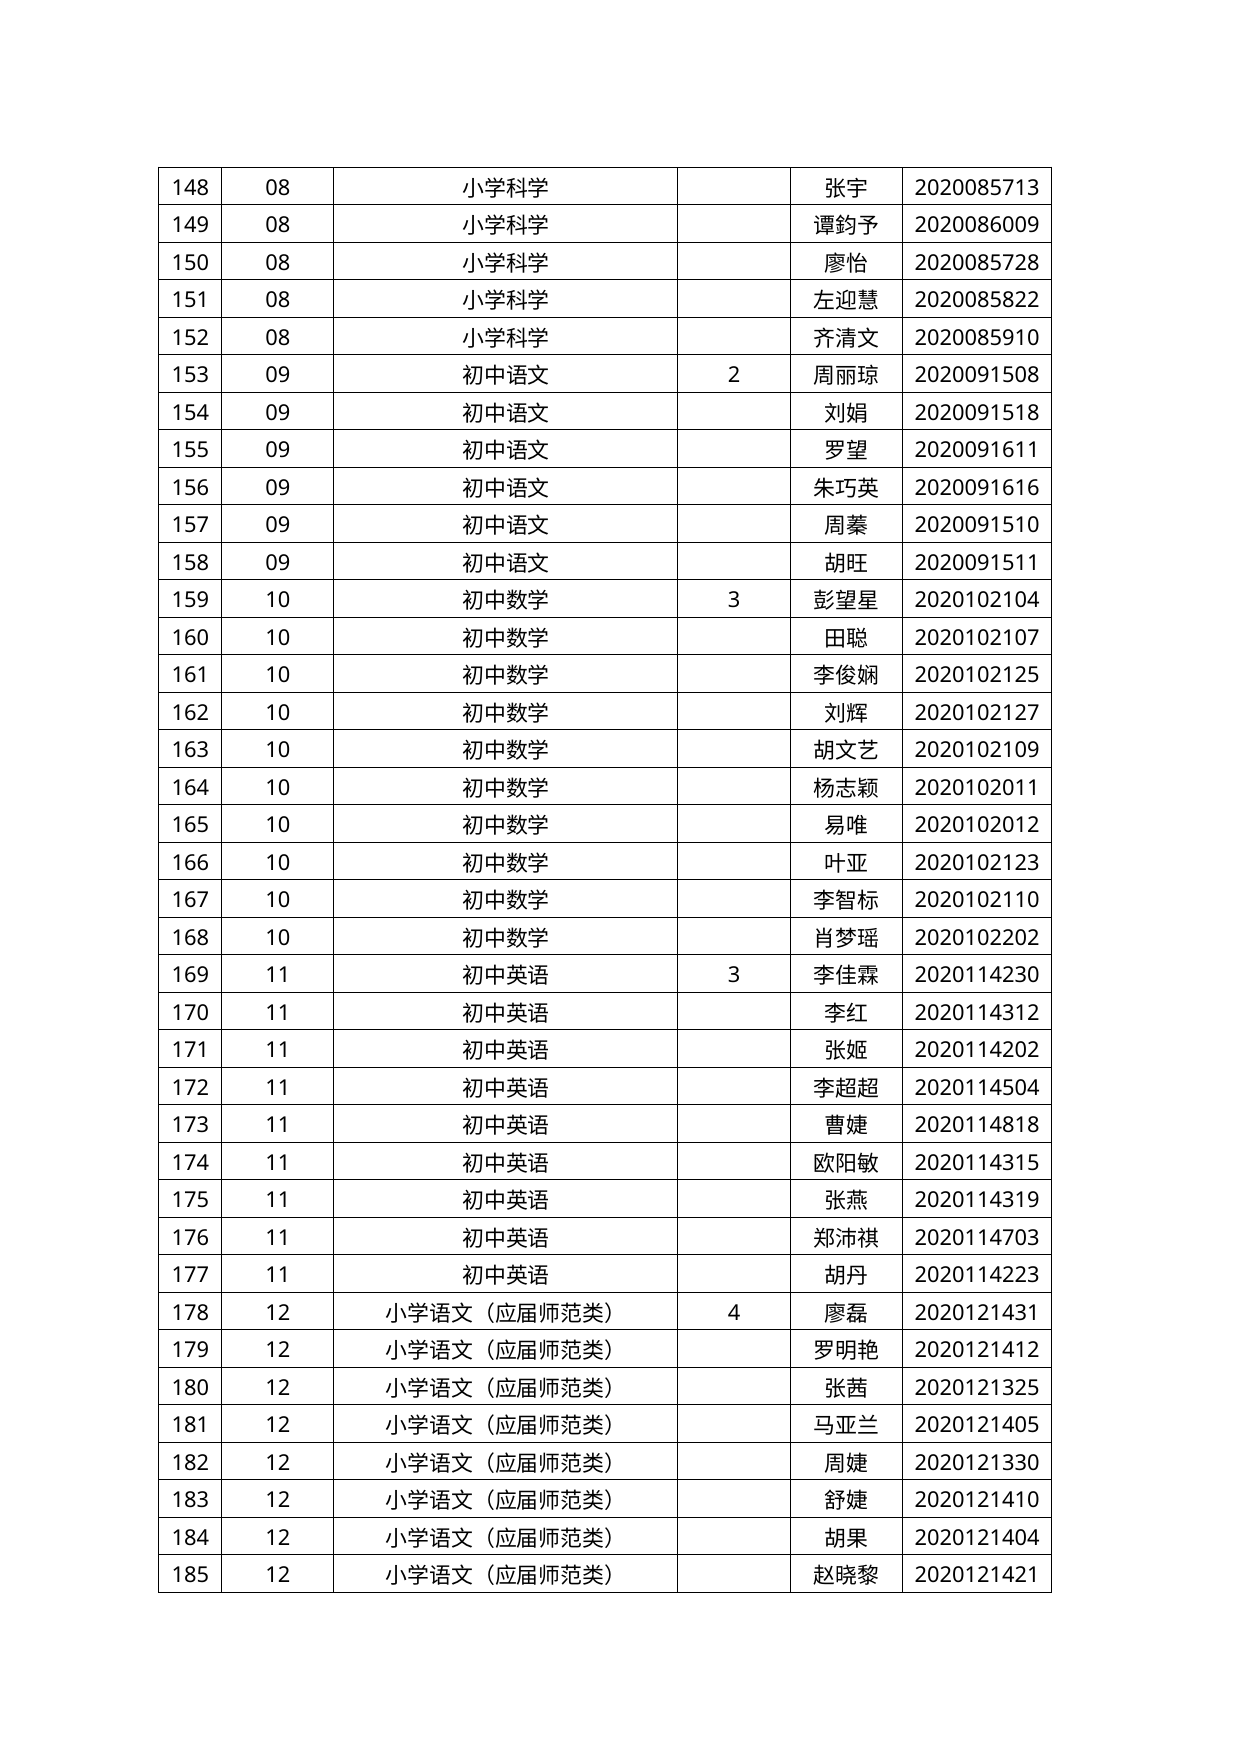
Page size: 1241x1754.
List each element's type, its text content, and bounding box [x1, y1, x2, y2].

table_cell 初中数学 [334, 843, 677, 879]
table_cell 10 [222, 918, 333, 954]
table_cell 胡文艺 [791, 730, 902, 767]
table_cell 2020121412 [903, 1330, 1051, 1367]
table_cell 171 [159, 1030, 221, 1067]
table_cell 2020102127 [903, 693, 1051, 729]
table_cell 田聪 [791, 618, 902, 654]
table_cell 2020114319 [903, 1180, 1051, 1217]
table_cell 初中英语 [334, 1218, 677, 1254]
table_cell 12 [222, 1443, 333, 1479]
table_cell 177 [159, 1255, 221, 1292]
table_cell [678, 168, 790, 204]
table_cell 11 [222, 955, 333, 992]
table_cell 174 [159, 1143, 221, 1179]
table_cell [678, 1180, 790, 1217]
table_cell 169 [159, 955, 221, 992]
table_cell 曹婕 [791, 1105, 902, 1142]
table_cell [678, 730, 790, 767]
table_cell 11 [222, 1218, 333, 1254]
table_cell 小学语文（应届师范类） [334, 1293, 677, 1329]
table_cell 2020091511 [903, 543, 1051, 579]
table_cell 廖怡 [791, 243, 902, 279]
table_cell [678, 1368, 790, 1404]
table_cell 09 [222, 393, 333, 429]
table_cell 152 [159, 318, 221, 354]
table_cell 罗明艳 [791, 1330, 902, 1367]
table_cell [678, 205, 790, 242]
table_cell 齐清文 [791, 318, 902, 354]
table_cell 170 [159, 993, 221, 1029]
table_cell 162 [159, 693, 221, 729]
table_cell 180 [159, 1368, 221, 1404]
table_cell 10 [222, 730, 333, 767]
table_cell 2020114315 [903, 1143, 1051, 1179]
table_cell 叶亚 [791, 843, 902, 879]
table_cell 181 [159, 1405, 221, 1442]
table_cell 175 [159, 1180, 221, 1217]
table_cell 2020102125 [903, 655, 1051, 692]
table_cell [678, 1255, 790, 1292]
table_cell 179 [159, 1330, 221, 1367]
table_cell [678, 1443, 790, 1479]
table_cell 罗望 [791, 430, 902, 467]
table_cell 小学科学 [334, 318, 677, 354]
table_cell 2020121404 [903, 1518, 1051, 1554]
table_cell 3 [678, 955, 790, 992]
table_cell 183 [159, 1480, 221, 1517]
table_cell 初中数学 [334, 580, 677, 617]
table_cell 182 [159, 1443, 221, 1479]
table_cell 08 [222, 168, 333, 204]
table_cell [678, 1330, 790, 1367]
table_cell 张姬 [791, 1030, 902, 1067]
table_cell 2020114223 [903, 1255, 1051, 1292]
table_cell 2020114504 [903, 1068, 1051, 1104]
table_cell 10 [222, 805, 333, 842]
table_cell 10 [222, 843, 333, 879]
table_cell 160 [159, 618, 221, 654]
table_cell 初中数学 [334, 693, 677, 729]
table_cell [678, 505, 790, 542]
table_cell 廖磊 [791, 1293, 902, 1329]
table_cell 2020091508 [903, 355, 1051, 392]
table_cell 初中语文 [334, 355, 677, 392]
table_cell [678, 393, 790, 429]
table_cell 小学语文（应届师范类） [334, 1518, 677, 1554]
table_cell 2020102109 [903, 730, 1051, 767]
table_cell 158 [159, 543, 221, 579]
table_cell 2020091510 [903, 505, 1051, 542]
table_cell 2020121421 [903, 1555, 1051, 1592]
table_cell [678, 1030, 790, 1067]
table_cell 2020114312 [903, 993, 1051, 1029]
table_cell 谭鈞予 [791, 205, 902, 242]
table_cell [678, 430, 790, 467]
table_cell 2020121405 [903, 1405, 1051, 1442]
table_cell 151 [159, 280, 221, 317]
table_cell 2020121325 [903, 1368, 1051, 1404]
table_cell 杨志颖 [791, 768, 902, 804]
table_cell 153 [159, 355, 221, 392]
table_cell [678, 243, 790, 279]
table_cell 148 [159, 168, 221, 204]
table_cell 2020085728 [903, 243, 1051, 279]
table_cell [678, 805, 790, 842]
table_cell [678, 468, 790, 504]
table_cell 李超超 [791, 1068, 902, 1104]
table_cell 2020102123 [903, 843, 1051, 879]
table_cell 2020121330 [903, 1443, 1051, 1479]
table_cell [678, 318, 790, 354]
table_cell 163 [159, 730, 221, 767]
table_cell 2020114202 [903, 1030, 1051, 1067]
table_cell 2020114703 [903, 1218, 1051, 1254]
table_cell 178 [159, 1293, 221, 1329]
table_cell 初中数学 [334, 918, 677, 954]
table_cell 初中语文 [334, 543, 677, 579]
table_cell 初中英语 [334, 1105, 677, 1142]
table_cell [678, 843, 790, 879]
table_cell 2020102110 [903, 880, 1051, 917]
table_cell 初中英语 [334, 1068, 677, 1104]
table_cell 12 [222, 1293, 333, 1329]
table_cell 小学语文（应届师范类） [334, 1443, 677, 1479]
table_cell 08 [222, 280, 333, 317]
table_cell 肖梦瑶 [791, 918, 902, 954]
table_cell 周丽琼 [791, 355, 902, 392]
table_cell 易唯 [791, 805, 902, 842]
table_cell 161 [159, 655, 221, 692]
table_cell 小学语文（应届师范类） [334, 1405, 677, 1442]
table_cell 胡丹 [791, 1255, 902, 1292]
table_cell 小学科学 [334, 168, 677, 204]
table_cell 168 [159, 918, 221, 954]
table_cell 刘辉 [791, 693, 902, 729]
table_cell [678, 1405, 790, 1442]
table_cell 2 [678, 355, 790, 392]
table_cell 11 [222, 1105, 333, 1142]
table_cell 11 [222, 1180, 333, 1217]
table_cell 初中英语 [334, 1030, 677, 1067]
table_cell 12 [222, 1518, 333, 1554]
table_cell 10 [222, 618, 333, 654]
table_cell 09 [222, 468, 333, 504]
table_cell 郑沛祺 [791, 1218, 902, 1254]
table_cell 初中英语 [334, 1180, 677, 1217]
table_cell 初中数学 [334, 880, 677, 917]
table_cell 赵晓黎 [791, 1555, 902, 1592]
table_cell 李俊娴 [791, 655, 902, 692]
table_cell 初中语文 [334, 505, 677, 542]
table_cell 155 [159, 430, 221, 467]
table_cell 08 [222, 318, 333, 354]
table_cell 2020114230 [903, 955, 1051, 992]
table_cell 小学科学 [334, 205, 677, 242]
table_cell 初中数学 [334, 805, 677, 842]
table_cell [678, 1480, 790, 1517]
table_cell 李佳霖 [791, 955, 902, 992]
table_cell 舒婕 [791, 1480, 902, 1517]
table_cell 165 [159, 805, 221, 842]
table_cell 11 [222, 1030, 333, 1067]
table_cell 2020091616 [903, 468, 1051, 504]
table_cell 左迎慧 [791, 280, 902, 317]
table_cell 彭望星 [791, 580, 902, 617]
table_cell 初中数学 [334, 730, 677, 767]
table_cell 小学科学 [334, 280, 677, 317]
table_cell 2020085910 [903, 318, 1051, 354]
table_cell 胡果 [791, 1518, 902, 1554]
table_cell [678, 618, 790, 654]
table_cell [678, 280, 790, 317]
table_cell 157 [159, 505, 221, 542]
table_cell [678, 693, 790, 729]
table_cell 初中数学 [334, 618, 677, 654]
table_cell [678, 1218, 790, 1254]
table_cell [678, 1105, 790, 1142]
table_cell 初中语文 [334, 393, 677, 429]
table_cell 176 [159, 1218, 221, 1254]
table_cell 初中英语 [334, 1143, 677, 1179]
table_cell 10 [222, 693, 333, 729]
table_cell 184 [159, 1518, 221, 1554]
table_cell 08 [222, 205, 333, 242]
table_cell 159 [159, 580, 221, 617]
table_cell 初中数学 [334, 655, 677, 692]
table_cell 4 [678, 1293, 790, 1329]
table_cell [678, 880, 790, 917]
table_cell 173 [159, 1105, 221, 1142]
table_cell 欧阳敏 [791, 1143, 902, 1179]
table_cell [678, 1068, 790, 1104]
table_cell 小学语文（应届师范类） [334, 1480, 677, 1517]
table_cell 164 [159, 768, 221, 804]
table_cell 11 [222, 1255, 333, 1292]
table_cell 周婕 [791, 1443, 902, 1479]
table_cell 3 [678, 580, 790, 617]
table_cell 12 [222, 1330, 333, 1367]
table_cell [678, 1518, 790, 1554]
table_cell 初中语文 [334, 468, 677, 504]
table_cell 小学语文（应届师范类） [334, 1330, 677, 1367]
table_cell 2020121410 [903, 1480, 1051, 1517]
table_cell 154 [159, 393, 221, 429]
table_cell 2020102202 [903, 918, 1051, 954]
table_cell 小学语文（应届师范类） [334, 1555, 677, 1592]
table_cell 09 [222, 543, 333, 579]
table_cell 初中英语 [334, 1255, 677, 1292]
table_cell 10 [222, 655, 333, 692]
table_cell [678, 655, 790, 692]
table_cell 10 [222, 880, 333, 917]
table_cell 09 [222, 505, 333, 542]
table_cell 2020102011 [903, 768, 1051, 804]
table_cell 10 [222, 580, 333, 617]
table_cell 2020114818 [903, 1105, 1051, 1142]
table_cell 156 [159, 468, 221, 504]
table_cell 张茜 [791, 1368, 902, 1404]
table_cell 09 [222, 430, 333, 467]
table_cell 小学科学 [334, 243, 677, 279]
table_cell 11 [222, 1068, 333, 1104]
table_cell [678, 1143, 790, 1179]
table_cell 172 [159, 1068, 221, 1104]
table_cell 李红 [791, 993, 902, 1029]
table_cell 张宇 [791, 168, 902, 204]
table_cell 149 [159, 205, 221, 242]
table_cell 10 [222, 768, 333, 804]
table_cell 2020085713 [903, 168, 1051, 204]
table_cell 12 [222, 1555, 333, 1592]
table_cell 周蓁 [791, 505, 902, 542]
table_cell 2020121431 [903, 1293, 1051, 1329]
table_cell [678, 1555, 790, 1592]
table_cell 11 [222, 1143, 333, 1179]
table_cell 朱巧英 [791, 468, 902, 504]
table_cell 马亚兰 [791, 1405, 902, 1442]
table_cell 185 [159, 1555, 221, 1592]
table_cell 2020085822 [903, 280, 1051, 317]
table_cell 小学语文（应届师范类） [334, 1368, 677, 1404]
table_cell 2020091611 [903, 430, 1051, 467]
table_cell 09 [222, 355, 333, 392]
table_cell 166 [159, 843, 221, 879]
table_cell 08 [222, 243, 333, 279]
table_cell [678, 993, 790, 1029]
table_cell 12 [222, 1480, 333, 1517]
table_cell 初中数学 [334, 768, 677, 804]
table_cell [678, 918, 790, 954]
table_cell 12 [222, 1368, 333, 1404]
table_cell 初中英语 [334, 955, 677, 992]
table_cell 2020091518 [903, 393, 1051, 429]
table_cell 张燕 [791, 1180, 902, 1217]
table_cell 2020102104 [903, 580, 1051, 617]
table_cell 初中英语 [334, 993, 677, 1029]
table_cell [678, 543, 790, 579]
table_cell 2020102012 [903, 805, 1051, 842]
table_cell 2020102107 [903, 618, 1051, 654]
table_cell 11 [222, 993, 333, 1029]
table_cell [678, 768, 790, 804]
table_cell 胡旺 [791, 543, 902, 579]
table_cell 初中语文 [334, 430, 677, 467]
table_cell 2020086009 [903, 205, 1051, 242]
table_cell 刘娟 [791, 393, 902, 429]
table_cell 12 [222, 1405, 333, 1442]
table_cell 167 [159, 880, 221, 917]
table_cell 150 [159, 243, 221, 279]
table_cell 李智标 [791, 880, 902, 917]
